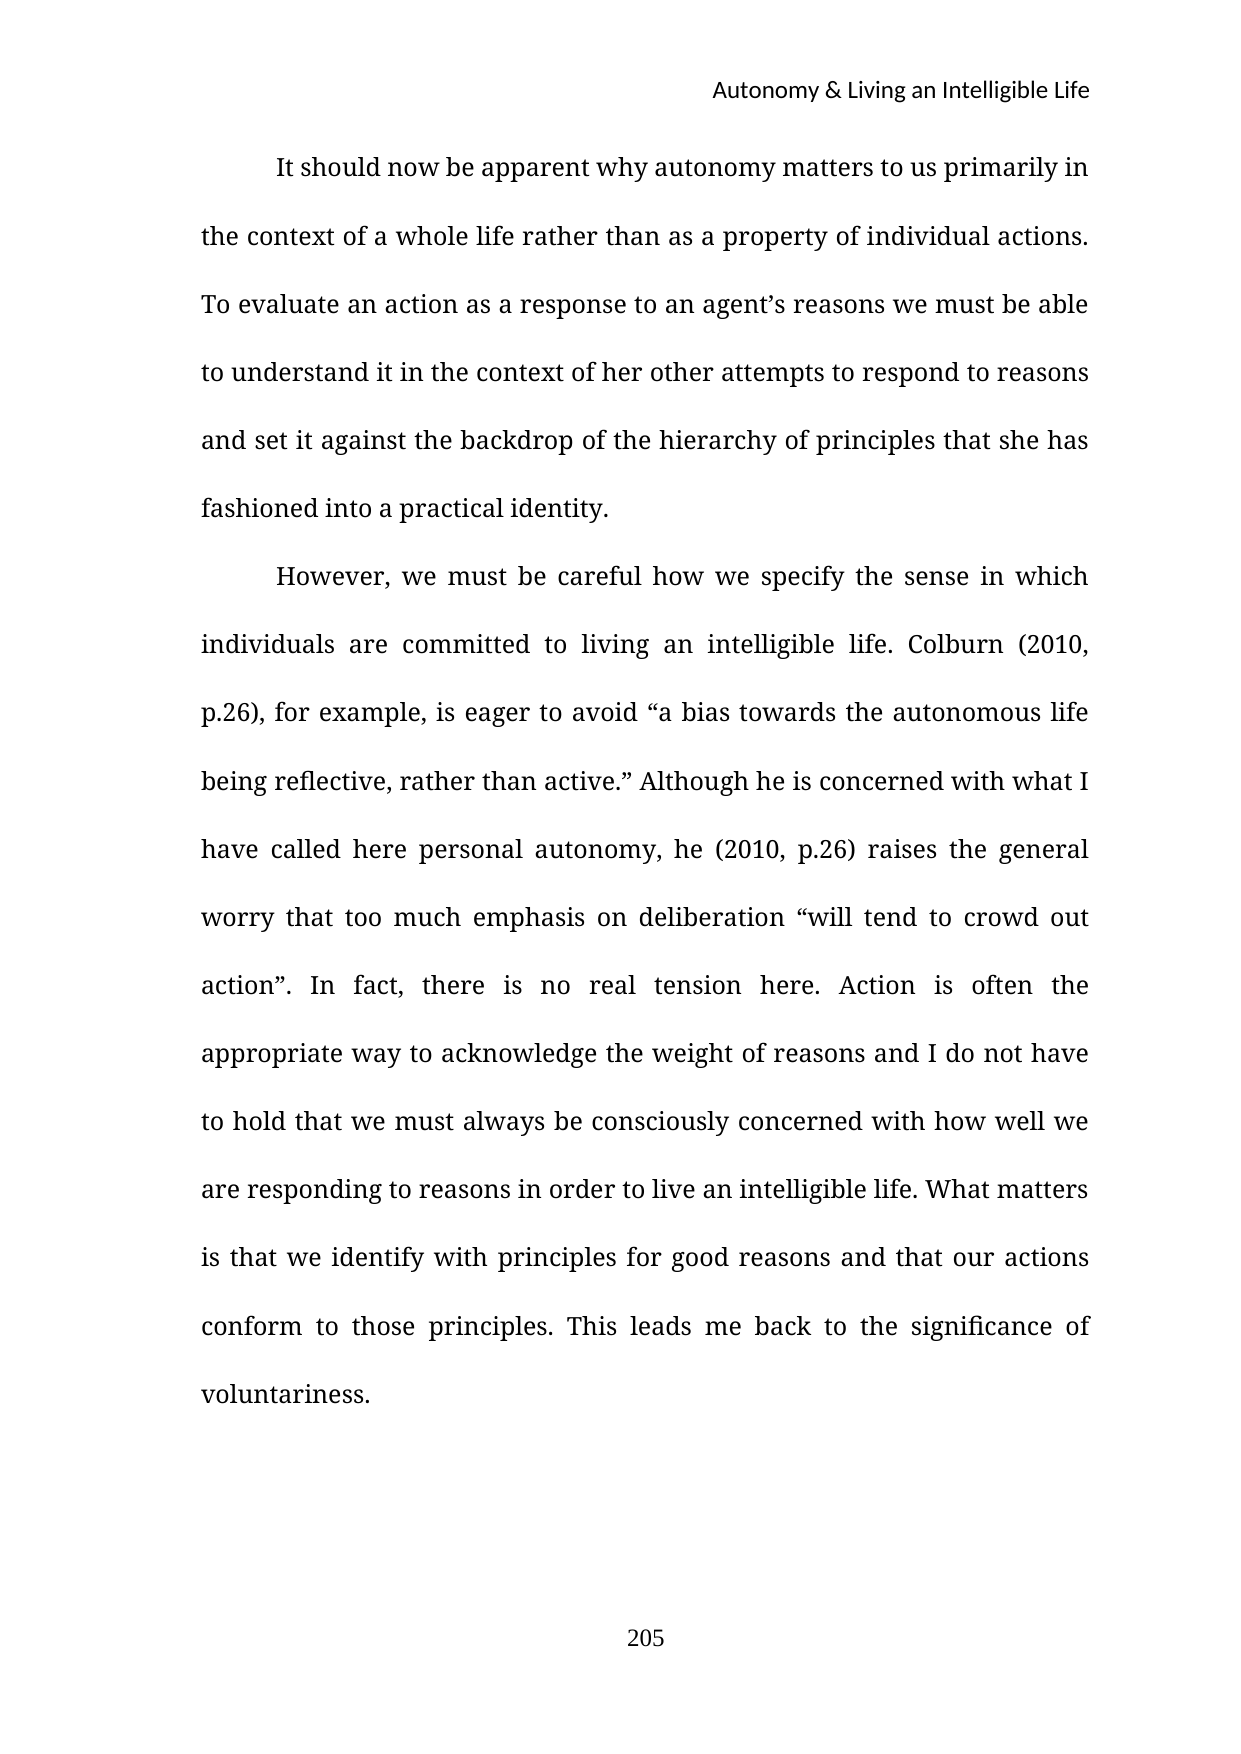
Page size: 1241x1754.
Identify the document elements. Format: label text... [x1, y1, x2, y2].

text It should now be apparent why autonomy matters to us primarily in the context of a whole life rather than as a property of individual actions. To evaluate an action as a response to an agent’s reasons we must be able to understand it in the context of her other attempts to respond to reasons and set it against the backdrop of the hierarchy of principles that she has fashioned into a practical identity. [201, 150, 1090, 525]
text However, we must be careful how we specify the sense in which individuals are committed to living an intelligible life. Colburn (2010, p.26), for example, is eager to avoid “a bias towards the autonomous life being reflective, rather than active.” Although he is concerned with what I have called here personal autonomy, he (2010, p.26) raises the general worry that too much emphasis on deliberation “will tend to crowd out action”. In fact, there is no real tension here. Action is often the appropriate way to acknowledge the weight of reasons and I do not have to hold that we must always be consciously concerned with how well we are responding to reasons in order to live an intelligible life. What matters is that we identify with principles for good reasons and that our actions conform to those principles. This leads me back to the significance of voluntariness. [201, 559, 1090, 1410]
